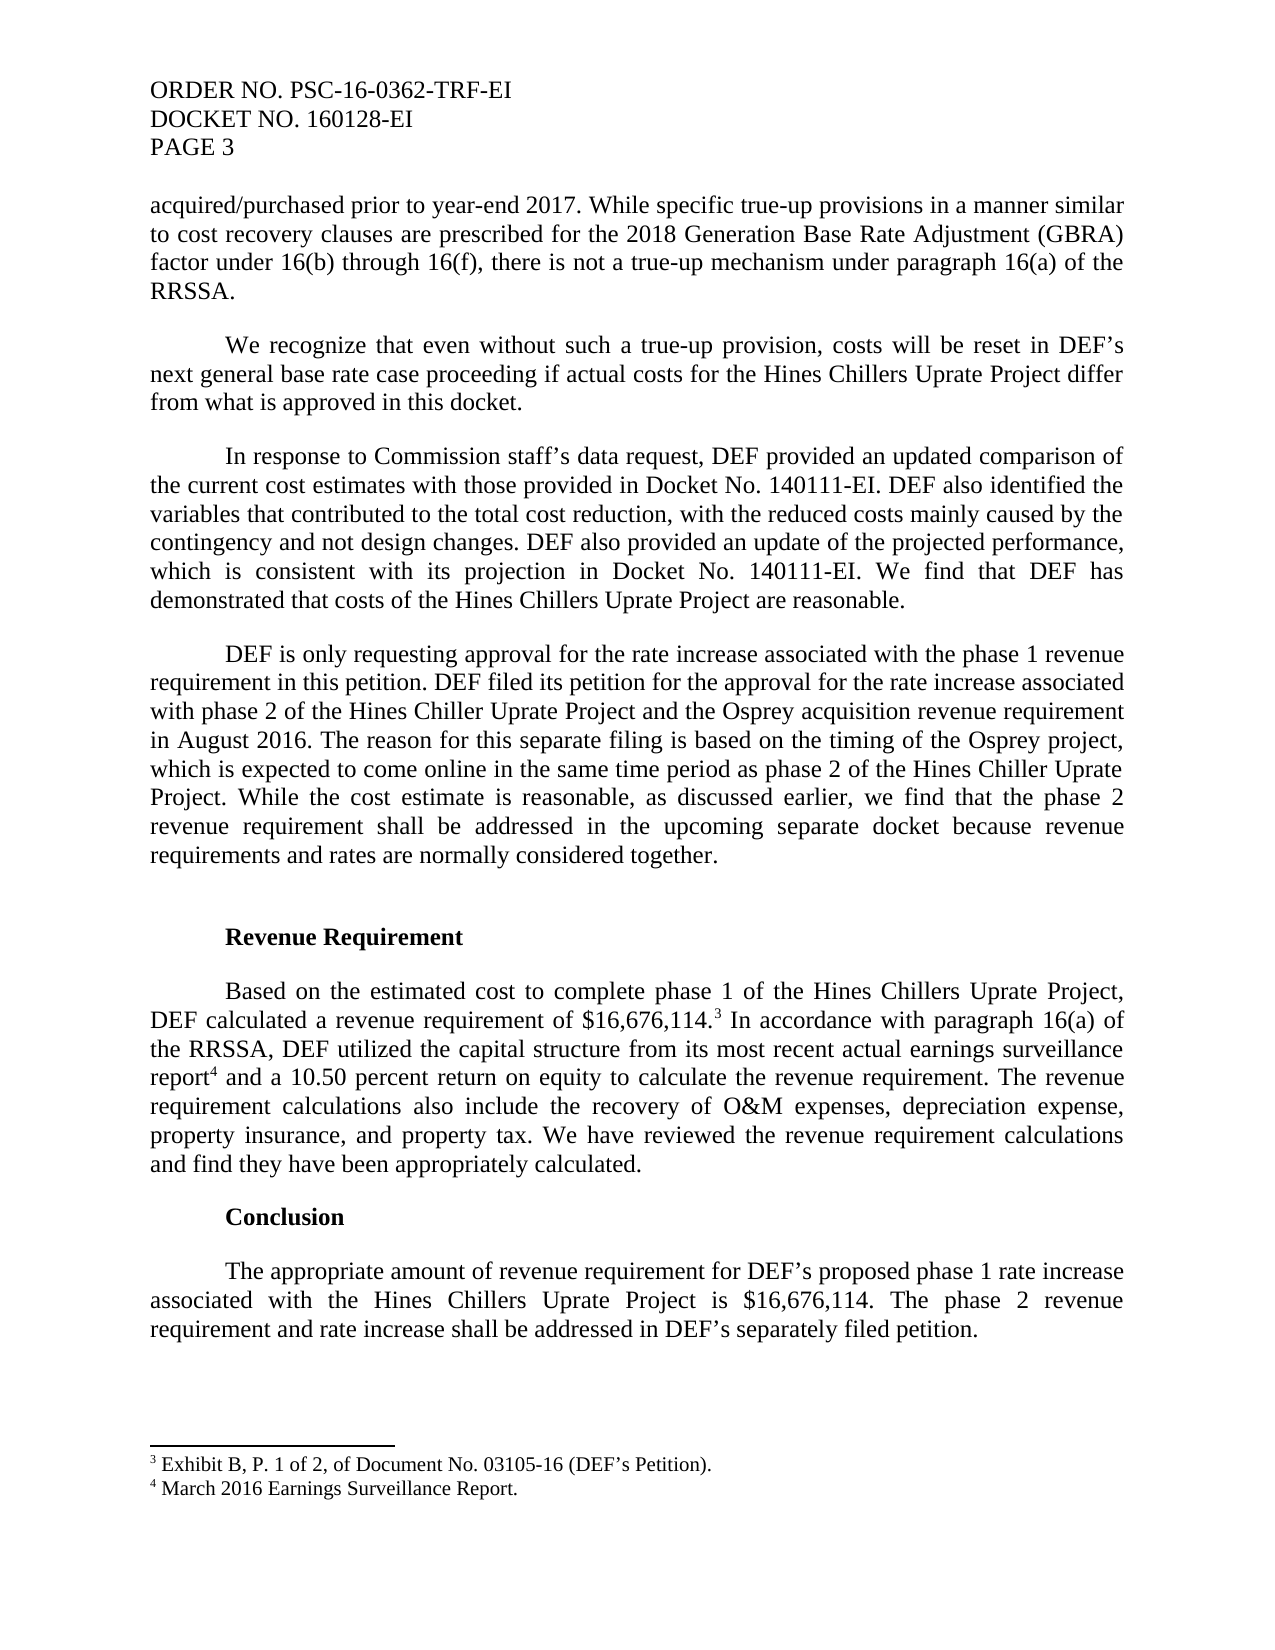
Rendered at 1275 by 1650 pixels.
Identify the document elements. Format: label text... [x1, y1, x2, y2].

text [150, 190, 1125, 305]
text In response to Commission staff’s data request, DEF provided an updated comparison of the current cost estimates with those provided in Docket No. 140111-EI. DEF also identified the variables that contributed to the total cost reduction, with the reduced costs mainly caused by the contingency and not design changes. DEF also provided an update of the projected performance, which is consistent with its projection in Docket No. 140111-EI. We find that DEF has demonstrated that costs of the Hines Chillers Uprate Project are reasonable. [150, 441, 1125, 614]
text Based on the estimated cost to complete phase 1 of the Hines Chillers Uprate Project, DEF calculated a revenue requirement of $16,676,114. In accordance with paragraph 16(a) of the RRSSA, DEF utilized the capital structure from its most recent actual earnings surveillance report and a 10.50 percent return on equity to calculate the revenue requirement. The revenue requirement calculations also include the recovery of O&M expenses, depreciation expense, property insurance, and property tax. We have reviewed the revenue requirement calculations and find they have been appropriately calculated. [150, 976, 1125, 1177]
text DEF is only requesting approval for the rate increase associated with the phase 1 revenue requirement in this petition. DEF filed its petition for the approval for the rate increase associated with phase 2 of the Hines Chiller Uprate Project and the Osprey acquisition revenue requirement in August 2016. The reason for this separate filing is based on the timing of the Osprey project, which is expected to come online in the same time period as phase 2 of the Hines Chiller Uprate Project. While the cost estimate is reasonable, as discussed earlier, we find that the phase 2 revenue requirement shall be addressed in the upcoming separate docket because revenue requirements and rates are normally considered together. [150, 639, 1125, 869]
text Revenue Requirement [150, 922, 1125, 951]
text We recognize that even without such a true-up provision, costs will be reset in DEF’s next general base rate case proceeding if actual costs for the Hines Chillers Uprate Project differ from what is approved in this docket. [150, 330, 1125, 416]
text Conclusion [150, 1202, 1125, 1231]
text The appropriate amount of revenue requirement for DEF’s proposed phase 1 rate increase associated with the Hines Chillers Uprate Project is $16,676,114. The phase 2 revenue requirement and rate increase shall be addressed in DEF’s separately filed petition. [150, 1256, 1125, 1342]
